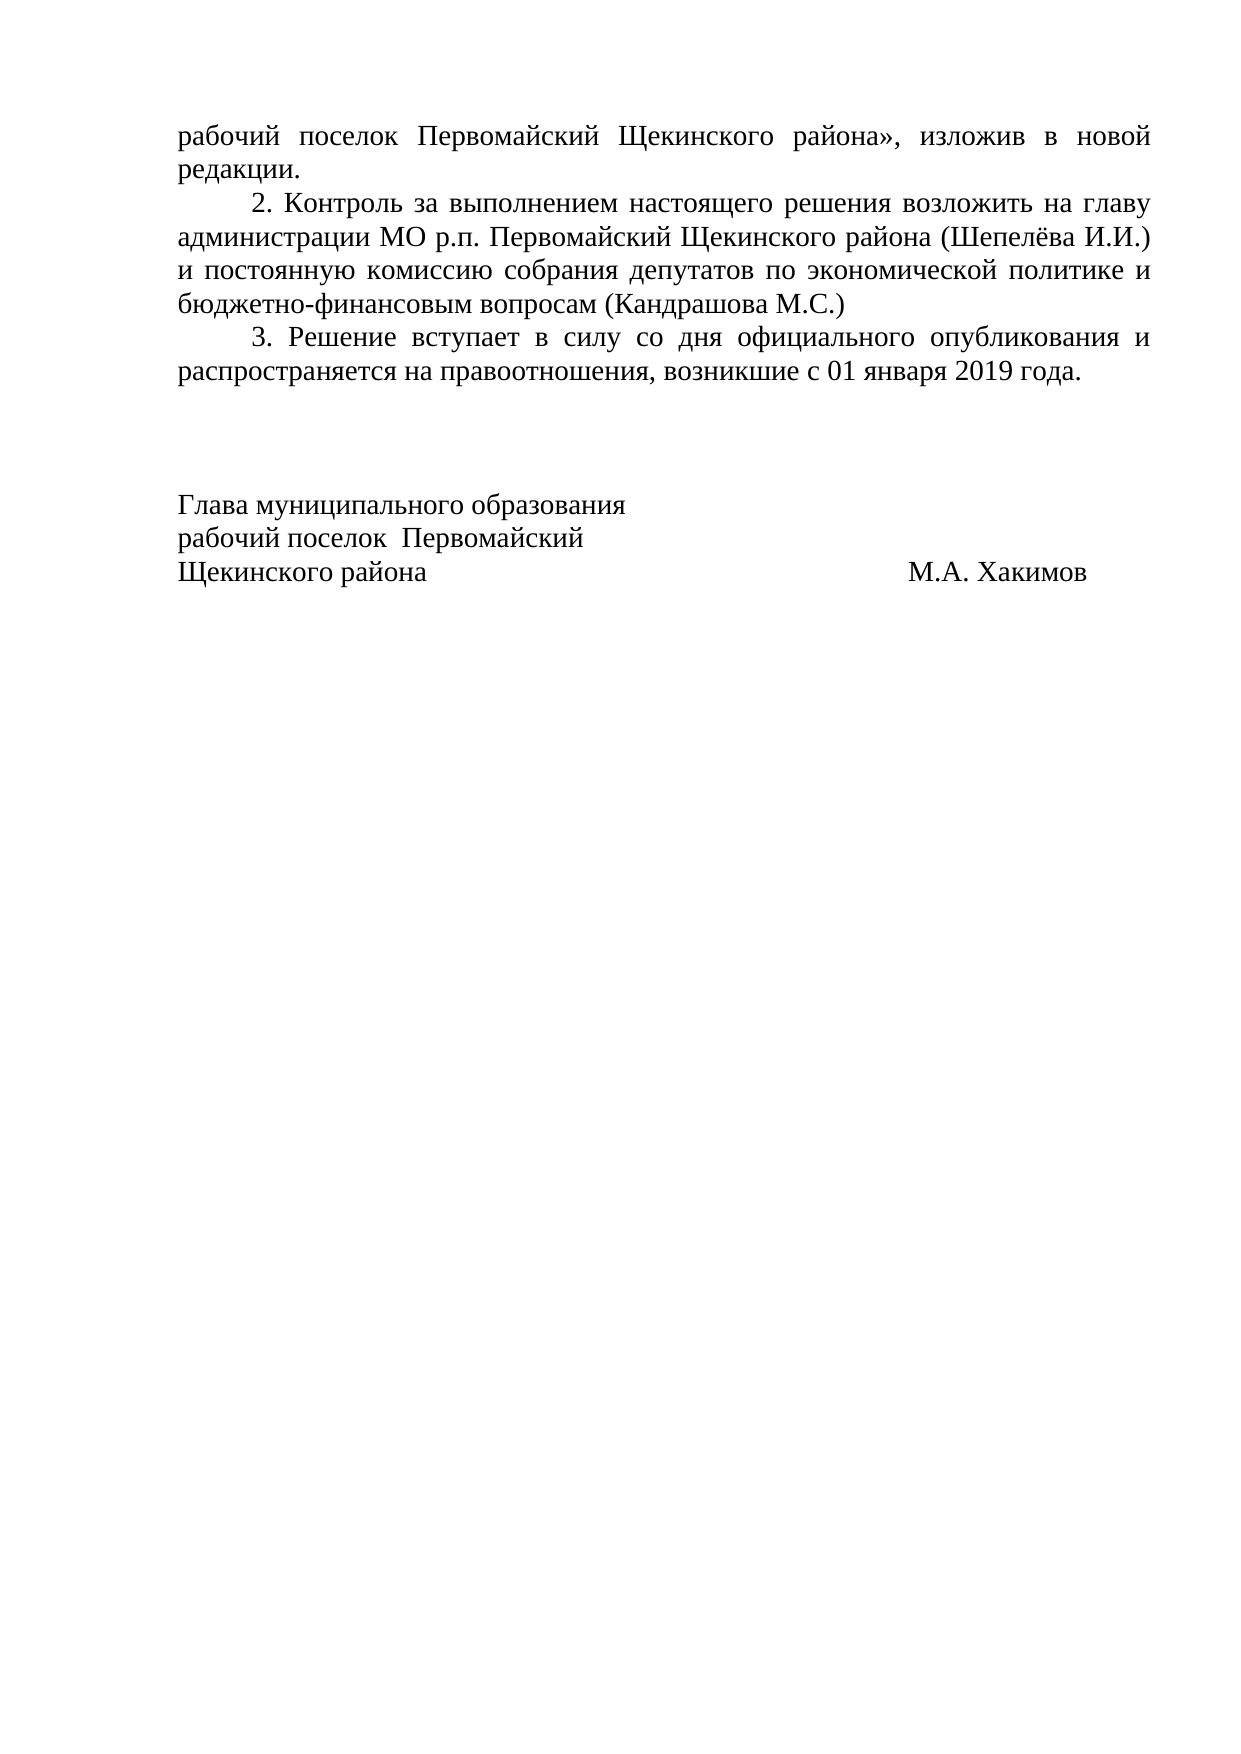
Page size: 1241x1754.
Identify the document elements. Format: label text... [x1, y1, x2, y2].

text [177, 118, 1152, 185]
text 2. Контроль за выполнением настоящего решения возложить на главу администрации МО р.п. Первомайский Щекинского района (Шепелёва И.И.) и постоянную комиссию собрания депутатов по экономической политике и бюджетно-финансовым вопросам (Кандрашова М.С.) [177, 185, 1152, 319]
text рабочий поселок Первомайский [177, 521, 1152, 554]
text Щекинского района М.А. Хакимов [177, 554, 1152, 588]
text Глава муниципального образования [177, 487, 1152, 521]
text 3. Решение вступает в силу со дня официального опубликования и распространяется на правоотношения, возникшие с 01 января 2019 года. [177, 319, 1152, 386]
